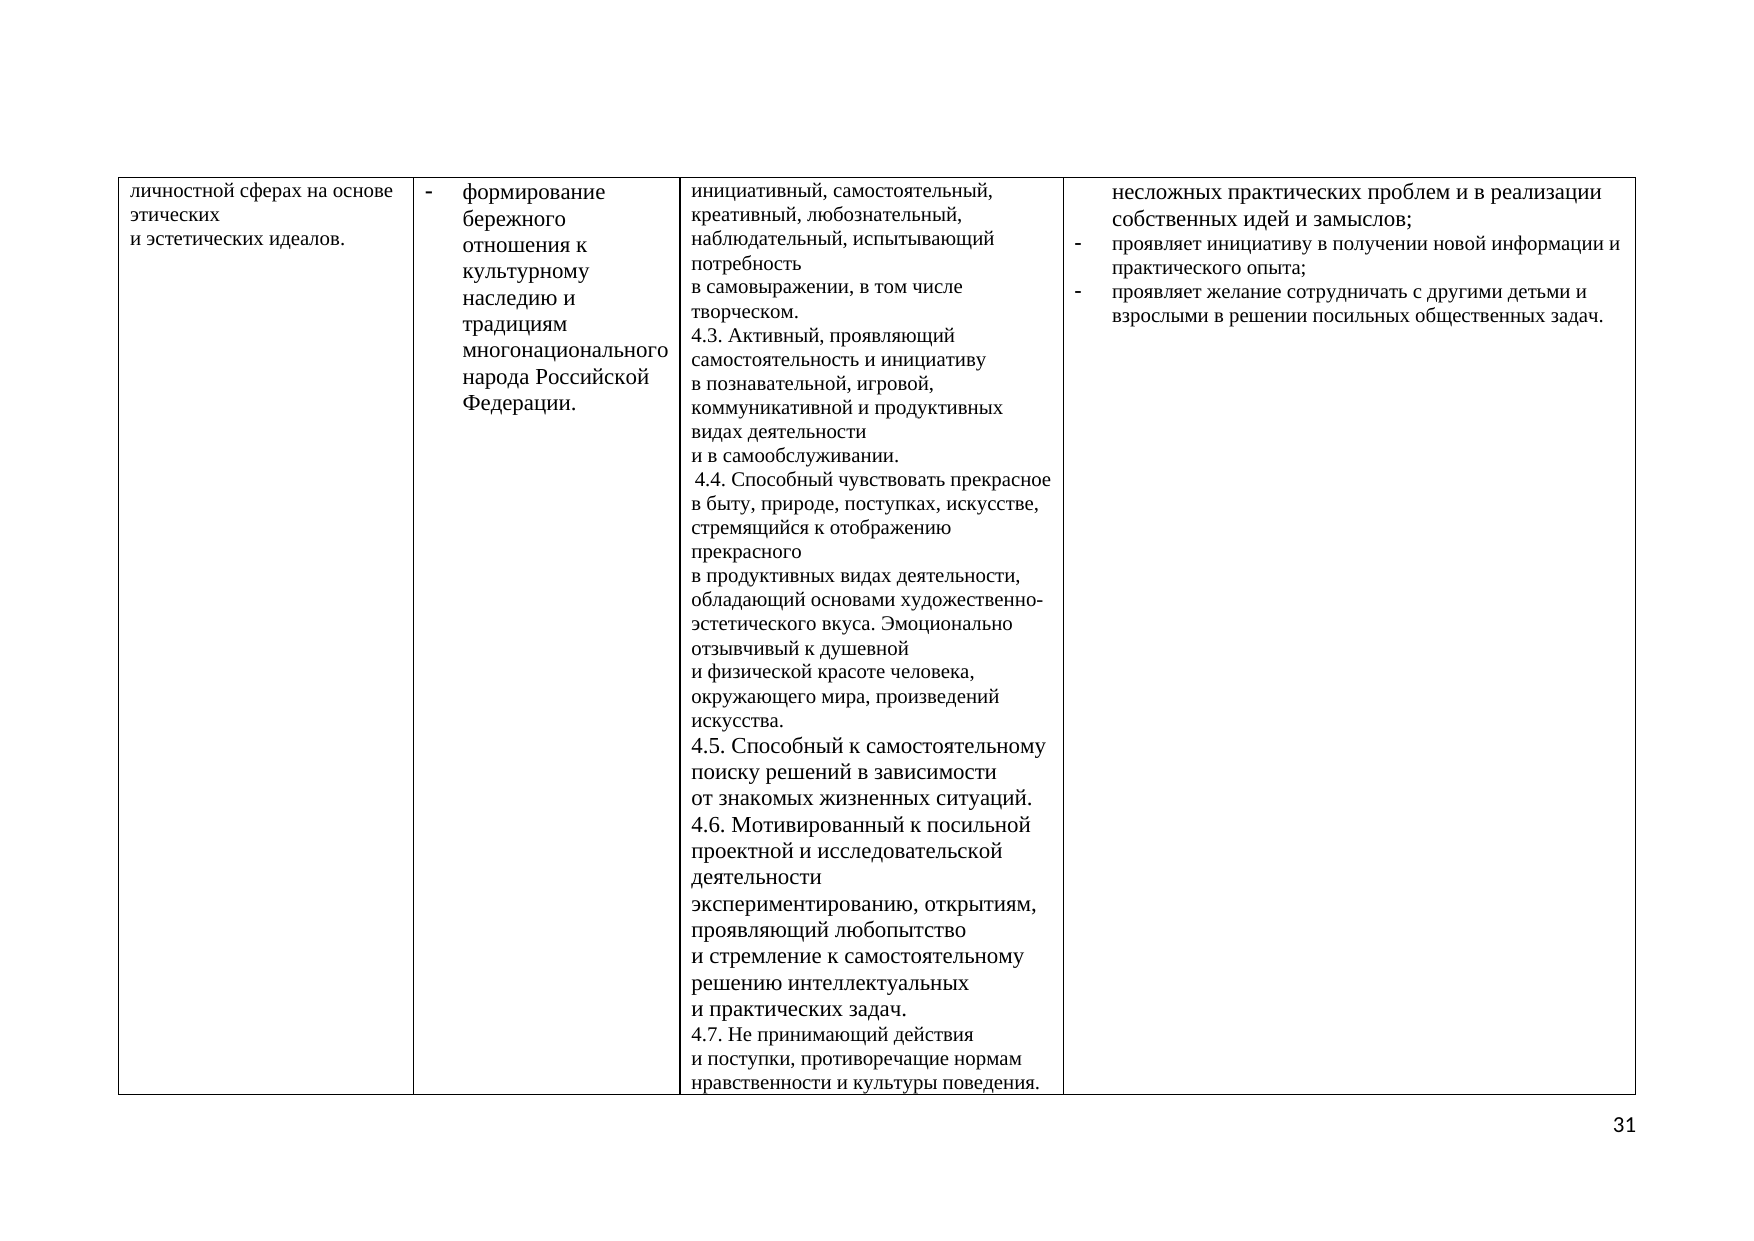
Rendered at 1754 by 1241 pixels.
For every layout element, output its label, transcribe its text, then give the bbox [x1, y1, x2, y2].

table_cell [414, 178, 679, 1094]
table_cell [1064, 178, 1635, 1094]
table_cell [119, 178, 413, 1094]
